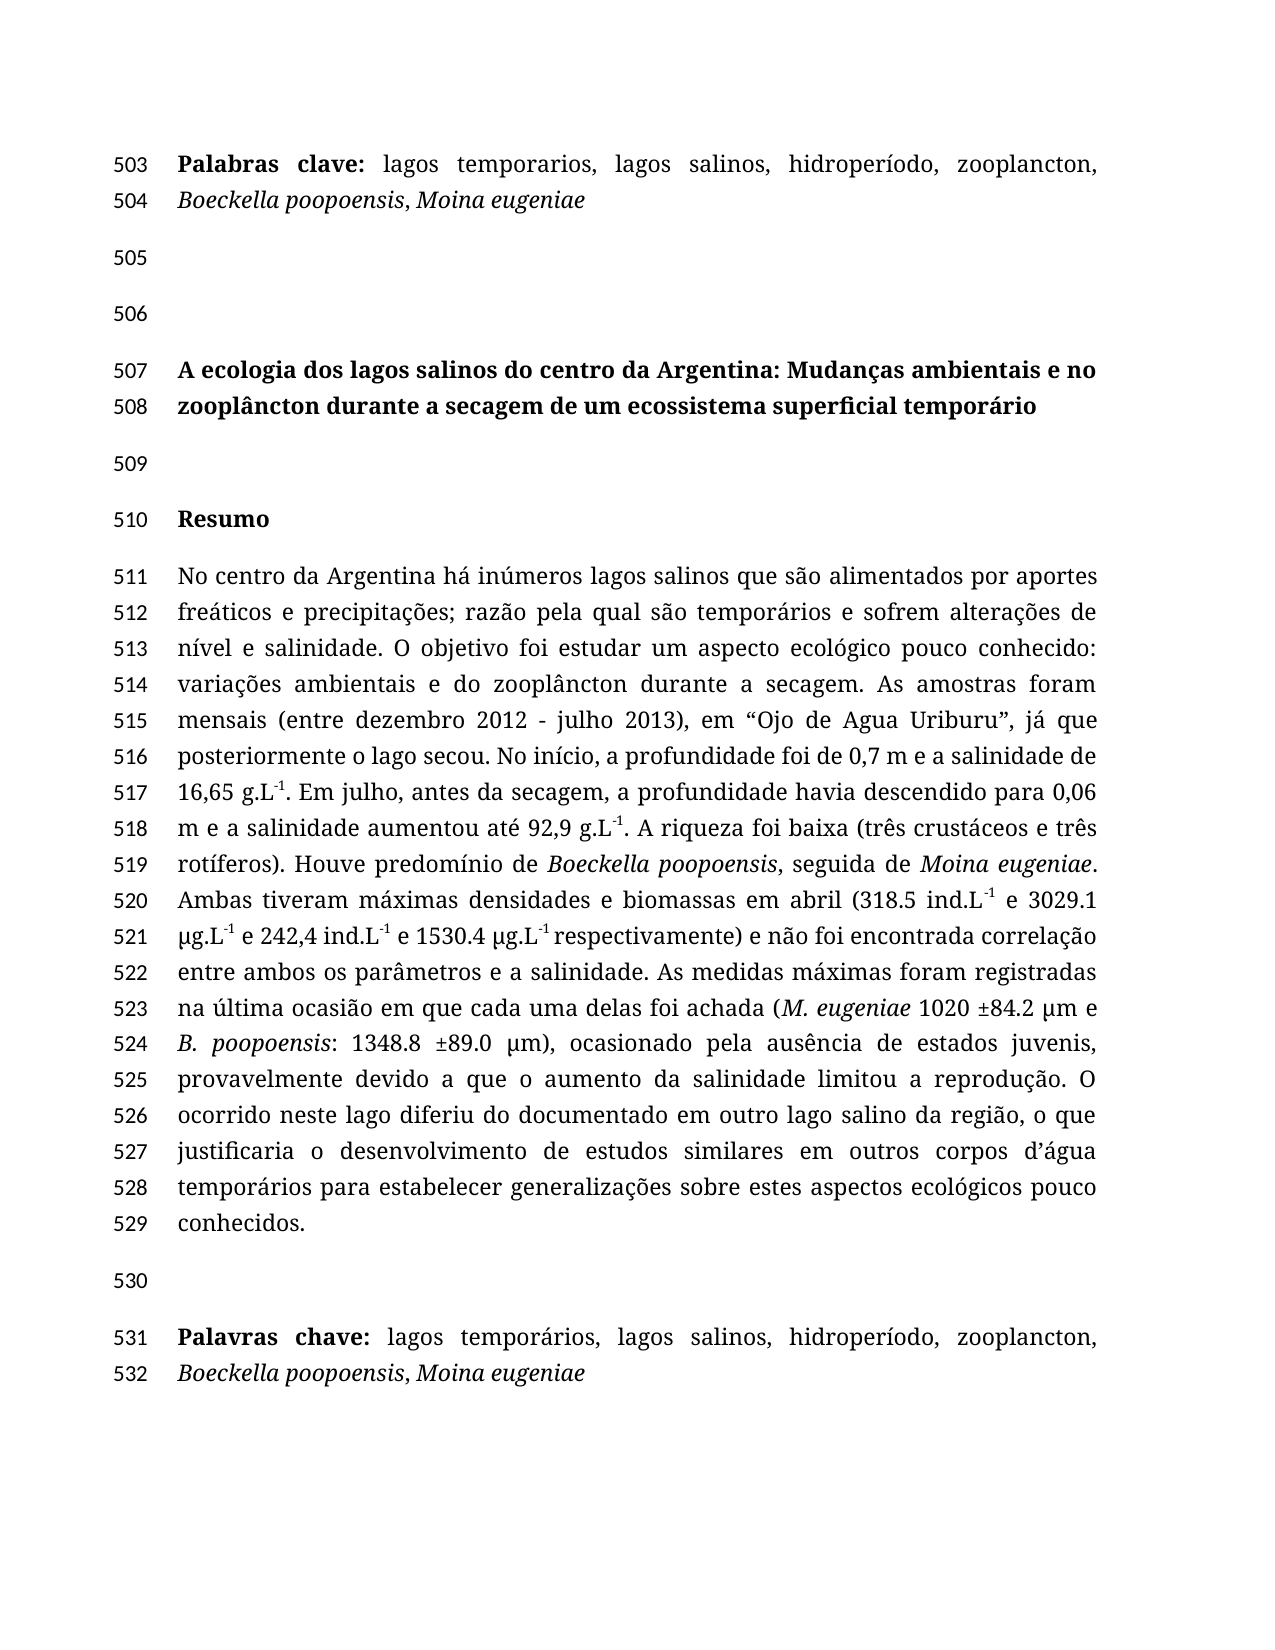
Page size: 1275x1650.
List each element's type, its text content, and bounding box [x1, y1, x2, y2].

text Resumo [177, 503, 1098, 535]
text A ecologia dos lagos salinos do centro da Argentina: Mudanças ambientais e no zooplâncton durante a secagem de um ecossistema superficial temporário [177, 354, 1098, 421]
text Palavras chave: lagos temporários, lagos salinos, hidroperíodo, zooplancton, Boeckella poopoensis, Moina eugeniae [177, 1321, 1098, 1388]
text No centro da Argentina há inúmeros lagos salinos que são alimentados por aportes freáticos e precipitações; razão pela qual são temporários e sofrem alterações de nível e salinidade. O objetivo foi estudar um aspecto ecológico pouco conhecido: variações ambientais e do zooplâncton durante a secagem. As amostras foram mensais (entre dezembro 2012 - julho 2013), em “Ojo de Agua Uriburu”, já que posteriormente o lago secou. No início, a profundidade foi de 0,7 m e a salinidade de 16,65 g.L-1. Em julho, antes da secagem, a profundidade havia descendido para 0,06 m e a salinidade aumentou até 92,9 g.L-1. A riqueza foi baixa (três crustáceos e três rotíferos). Houve predomínio de Boeckella poopoensis, seguida de Moina eugeniae. Ambas tiveram máximas densidades e biomassas em abril (318.5 ind.L-1 e 3029.1 µg.L-1 e 242,4 ind.L-1 e 1530.4 µg.L-1 respectivamente) e não foi encontrada correlação entre ambos os parâmetros e a salinidade. As medidas máximas foram registradas na última ocasião em que cada uma delas foi achada (M. eugeniae 1020 ±84.2 µm e B. poopoensis: 1348.8 ±89.0 µm), ocasionado pela ausência de estados juvenis, provavelmente devido a que o aumento da salinidade limitou a reprodução. O ocorrido neste lago diferiu do documentado em outro lago salino da região, o que justificaria o desenvolvimento de estudos similares em outros corpos d’água temporários para estabelecer generalizações sobre estes aspectos ecológicos pouco conhecidos. [177, 560, 1098, 1238]
text Palabras clave: lagos temporarios, lagos salinos, hidroperíodo, zooplancton, Boeckella poopoensis, Moina eugeniae [177, 148, 1098, 215]
